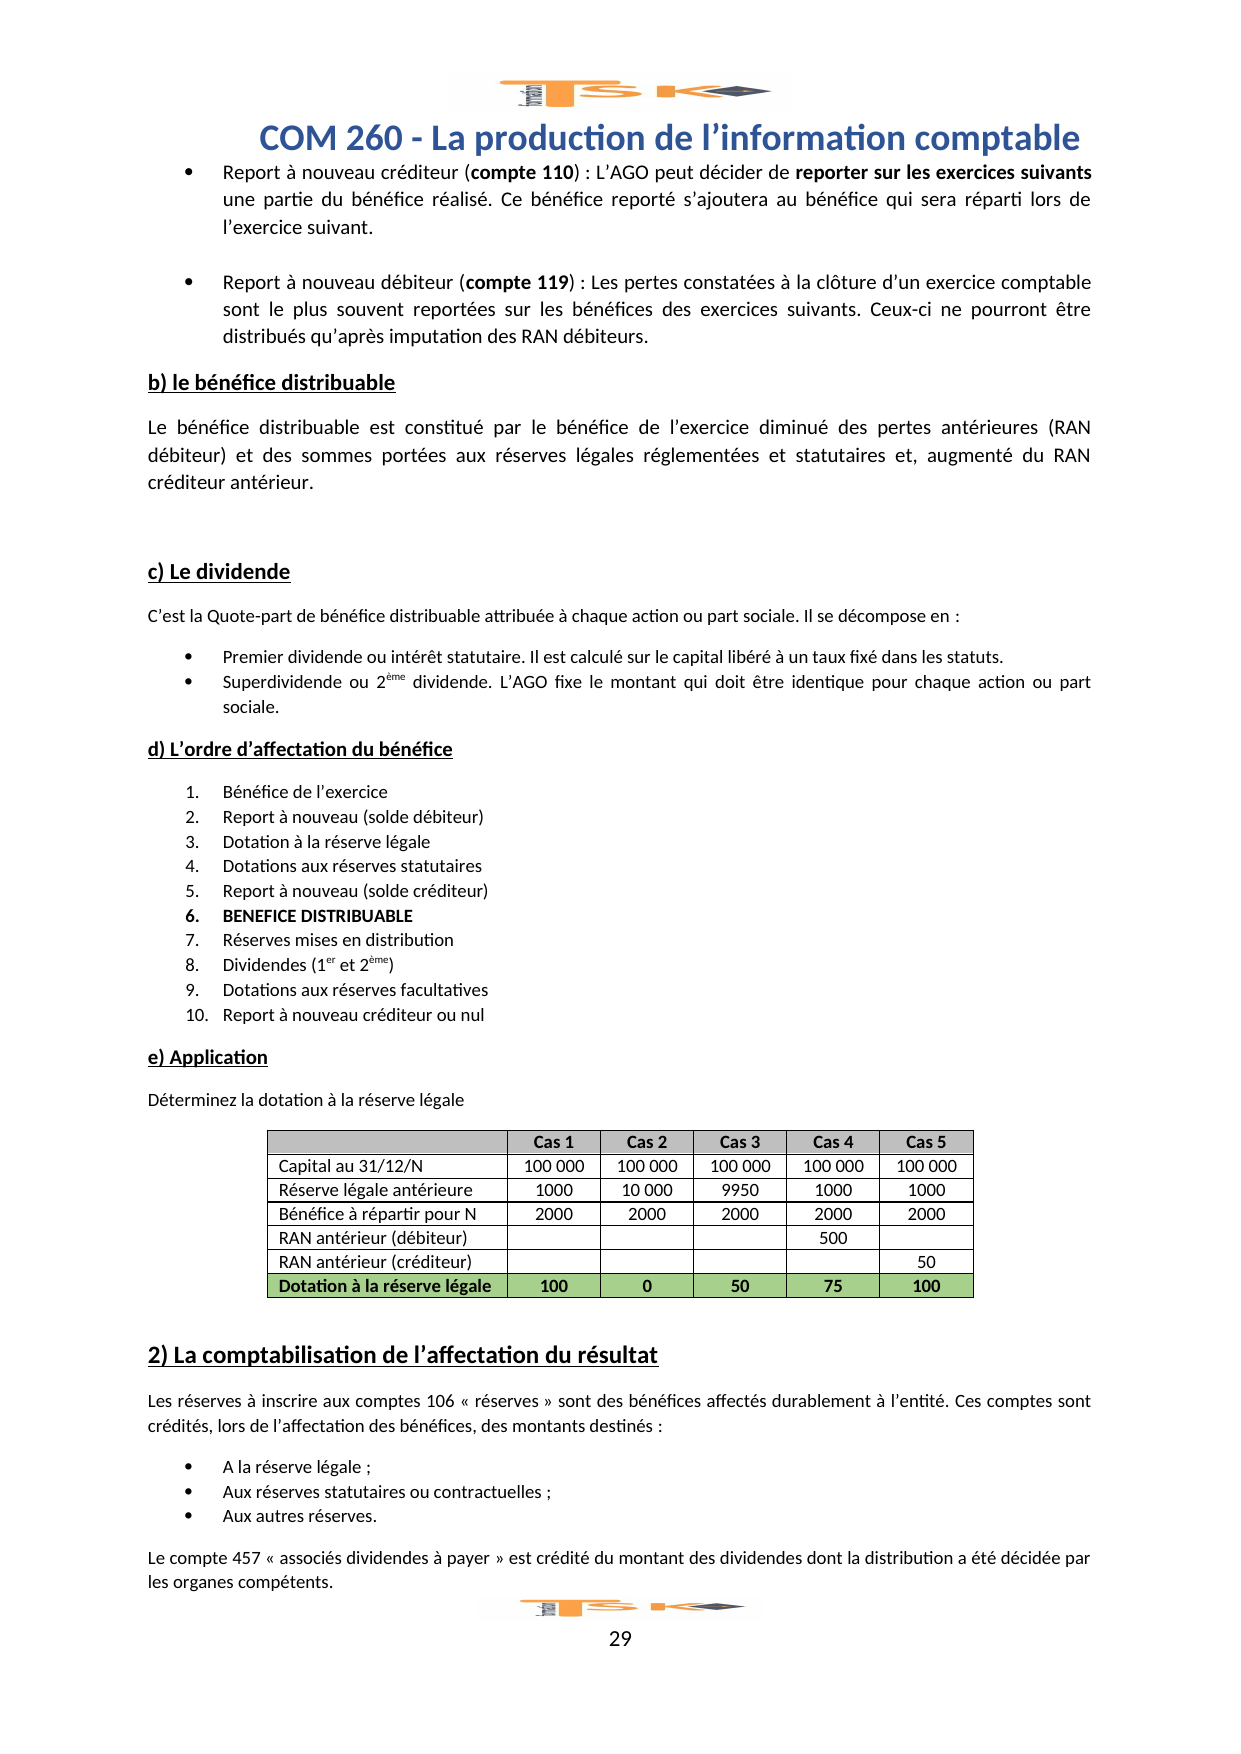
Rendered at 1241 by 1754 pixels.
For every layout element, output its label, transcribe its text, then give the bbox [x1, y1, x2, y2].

text 2) La comptabilisation de l’affectation du résultat [148, 1339, 1092, 1370]
table_cell Dotation à la réserve légale [268, 1274, 507, 1297]
table_cell 100 000 [787, 1155, 879, 1177]
text d) L’ordre d’affectation du bénéfice [148, 736, 1092, 762]
text Déterminez la dotation à la réserve légale [148, 1088, 1092, 1111]
picture [476, 1596, 764, 1621]
table_cell 1000 [787, 1179, 879, 1201]
table_cell [787, 1250, 879, 1273]
text c) Le dividende [148, 557, 1092, 586]
table_header [268, 1131, 507, 1153]
table_cell [694, 1250, 786, 1273]
list Report à nouveau créditeur (compte 110) : L’AGO peut décider de reporter sur les exercices suivants une partie du bénéfice réalisé. Ce bénéfice reporté s’ajoutera au bénéfice qui sera réparti lors de l’exercice suivant. [185, 159, 1092, 239]
list Aux réserves statutaires ou contractuelles ; [185, 1480, 1092, 1503]
list Report à nouveau (solde débiteur) [185, 805, 1092, 828]
table_cell 0 [601, 1274, 693, 1297]
table_cell 100 [880, 1274, 973, 1297]
table_cell 2000 [601, 1203, 693, 1225]
text b) le bénéfice distribuable [148, 368, 1092, 396]
text e) Application [148, 1044, 1092, 1069]
table_cell 1000 [508, 1179, 600, 1201]
list Dotation à la réserve légale [185, 830, 1092, 853]
text Les réserves à inscrire aux comptes 106 « réserves » sont des bénéfices affectés durablement à l’entité. Ces comptes sont crédités, lors de l’affectation des bénéfices, des montants destinés : [148, 1389, 1092, 1437]
list Report à nouveau (solde créditeur) [185, 879, 1092, 902]
table_cell RAN antérieur (créditeur) [268, 1250, 507, 1273]
picture [446, 73, 794, 114]
table_cell [508, 1226, 600, 1249]
list A la réserve légale ; [185, 1455, 1092, 1478]
list Report à nouveau débiteur (compte 119) : Les pertes constatées à la clôture d’un exercice comptable sont le plus souvent reportées sur les bénéfices des exercices suivants. Ceux-ci ne pourront être distribués qu’après imputation des RAN débiteurs. [185, 269, 1092, 349]
table_cell 2000 [880, 1203, 973, 1225]
table_cell 2000 [508, 1203, 600, 1225]
table_cell [880, 1226, 973, 1249]
table_cell 100 [508, 1274, 600, 1297]
list Report à nouveau créditeur ou nul [185, 1003, 1092, 1026]
table_cell 100 000 [694, 1155, 786, 1177]
list Dotations aux réserves facultatives [185, 978, 1092, 1001]
table_cell 10 000 [601, 1179, 693, 1201]
table_cell 1000 [880, 1179, 973, 1201]
table_cell [508, 1250, 600, 1273]
table_cell 50 [694, 1274, 786, 1297]
list Aux autres réserves. [185, 1504, 1092, 1527]
text Le bénéfice distribuable est constitué par le bénéfice de l’exercice diminué des pertes antérieures (RAN débiteur) et des sommes portées aux réserves légales réglementées et statutaires et, augmenté du RAN créditeur antérieur. [148, 414, 1092, 495]
table_header Cas 5 [880, 1131, 973, 1153]
list Dividendes (1er et 2ème) [185, 953, 1092, 976]
table_cell [601, 1226, 693, 1249]
table_cell 50 [880, 1250, 973, 1273]
list BENEFICE DISTRIBUABLE [185, 904, 1092, 927]
table_cell 100 000 [880, 1155, 973, 1177]
table_cell RAN antérieur (débiteur) [268, 1226, 507, 1249]
table_cell Réserve légale antérieure [268, 1179, 507, 1201]
table_cell 75 [787, 1274, 879, 1297]
table_cell 2000 [694, 1203, 786, 1225]
table_cell 500 [787, 1226, 879, 1249]
list Dotations aux réserves statutaires [185, 854, 1092, 877]
table_cell 100 000 [601, 1155, 693, 1177]
table_cell [694, 1226, 786, 1249]
list Réserves mises en distribution [185, 929, 1092, 952]
table_cell 100 000 [508, 1155, 600, 1177]
table_header Cas 1 [508, 1131, 600, 1153]
table_cell 9950 [694, 1179, 786, 1201]
table_cell 2000 [787, 1203, 879, 1225]
table_cell [601, 1250, 693, 1273]
table_cell Bénéfice à répartir pour N [268, 1203, 507, 1225]
text Le compte 457 « associés dividendes à payer » est crédité du montant des dividendes dont la distribution a été décidée par les organes compétents. [148, 1546, 1092, 1593]
table_header Cas 2 [601, 1131, 693, 1153]
table_header Cas 3 [694, 1131, 786, 1153]
list Premier dividende ou intérêt statutaire. Il est calculé sur le capital libéré à un taux fixé dans les statuts. [185, 646, 1092, 669]
list Superdividende ou 2ème dividende. L’AGO fixe le montant qui doit être identique pour chaque action ou part sociale. [185, 670, 1092, 718]
list Bénéfice de l’exercice [185, 781, 1092, 803]
table_cell Capital au 31/12/N [268, 1155, 507, 1177]
text C’est la Quote-part de bénéfice distribuable attribuée à chaque action ou part sociale. Il se décompose en : [148, 604, 1092, 627]
table_header Cas 4 [787, 1131, 879, 1153]
